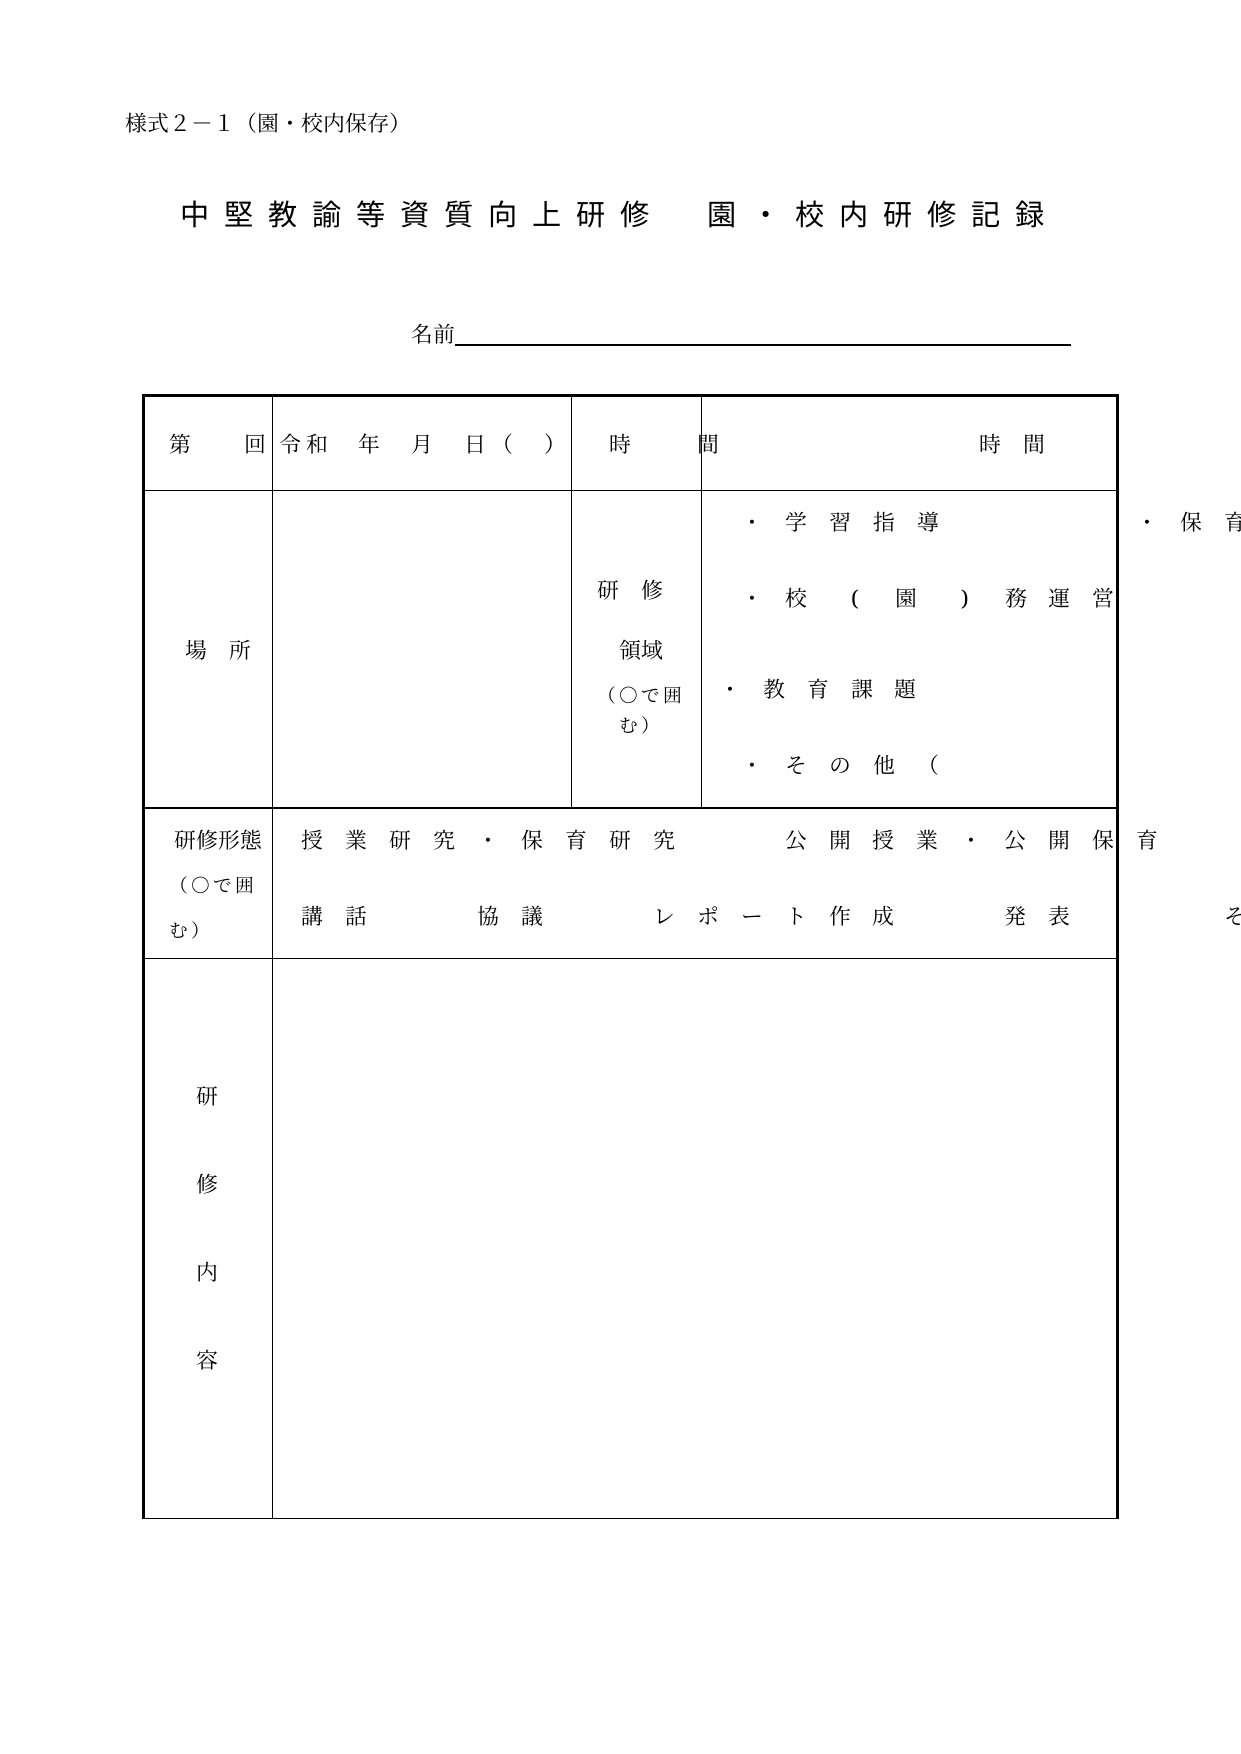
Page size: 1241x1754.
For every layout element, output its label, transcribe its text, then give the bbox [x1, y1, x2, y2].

table_cell 授業研究・保育研究 公開授業・公開保育 授業参観・保育参観 講話 協議 レポート作成 発表 その他（ ） [273, 809, 1116, 958]
table_header 令和 年 月 日（ ） [273, 397, 571, 489]
table_cell 場 所 [145, 491, 272, 807]
table_header 時 間 [572, 397, 701, 489]
table_cell 研修領域 （○で囲む） [572, 491, 701, 807]
table_cell [273, 491, 571, 807]
text 中堅教諭等資質向上研修 園・校内研修記録 [126, 182, 1114, 243]
table_cell 研修形態 （○で囲む） [145, 809, 272, 958]
table_cell [273, 959, 1116, 1518]
table_header 第 回 [145, 397, 272, 489]
text 様式２－１（園・校内保存） [126, 92, 1114, 152]
table_header 時間 [702, 397, 1116, 489]
table_cell ・学習指導 ・保育研修 ・校(園)務運営 ・教育課題 ・その他（ ） [702, 491, 1116, 807]
text 名前 [126, 303, 1114, 363]
table_cell 研 修 内 容 [145, 959, 272, 1518]
